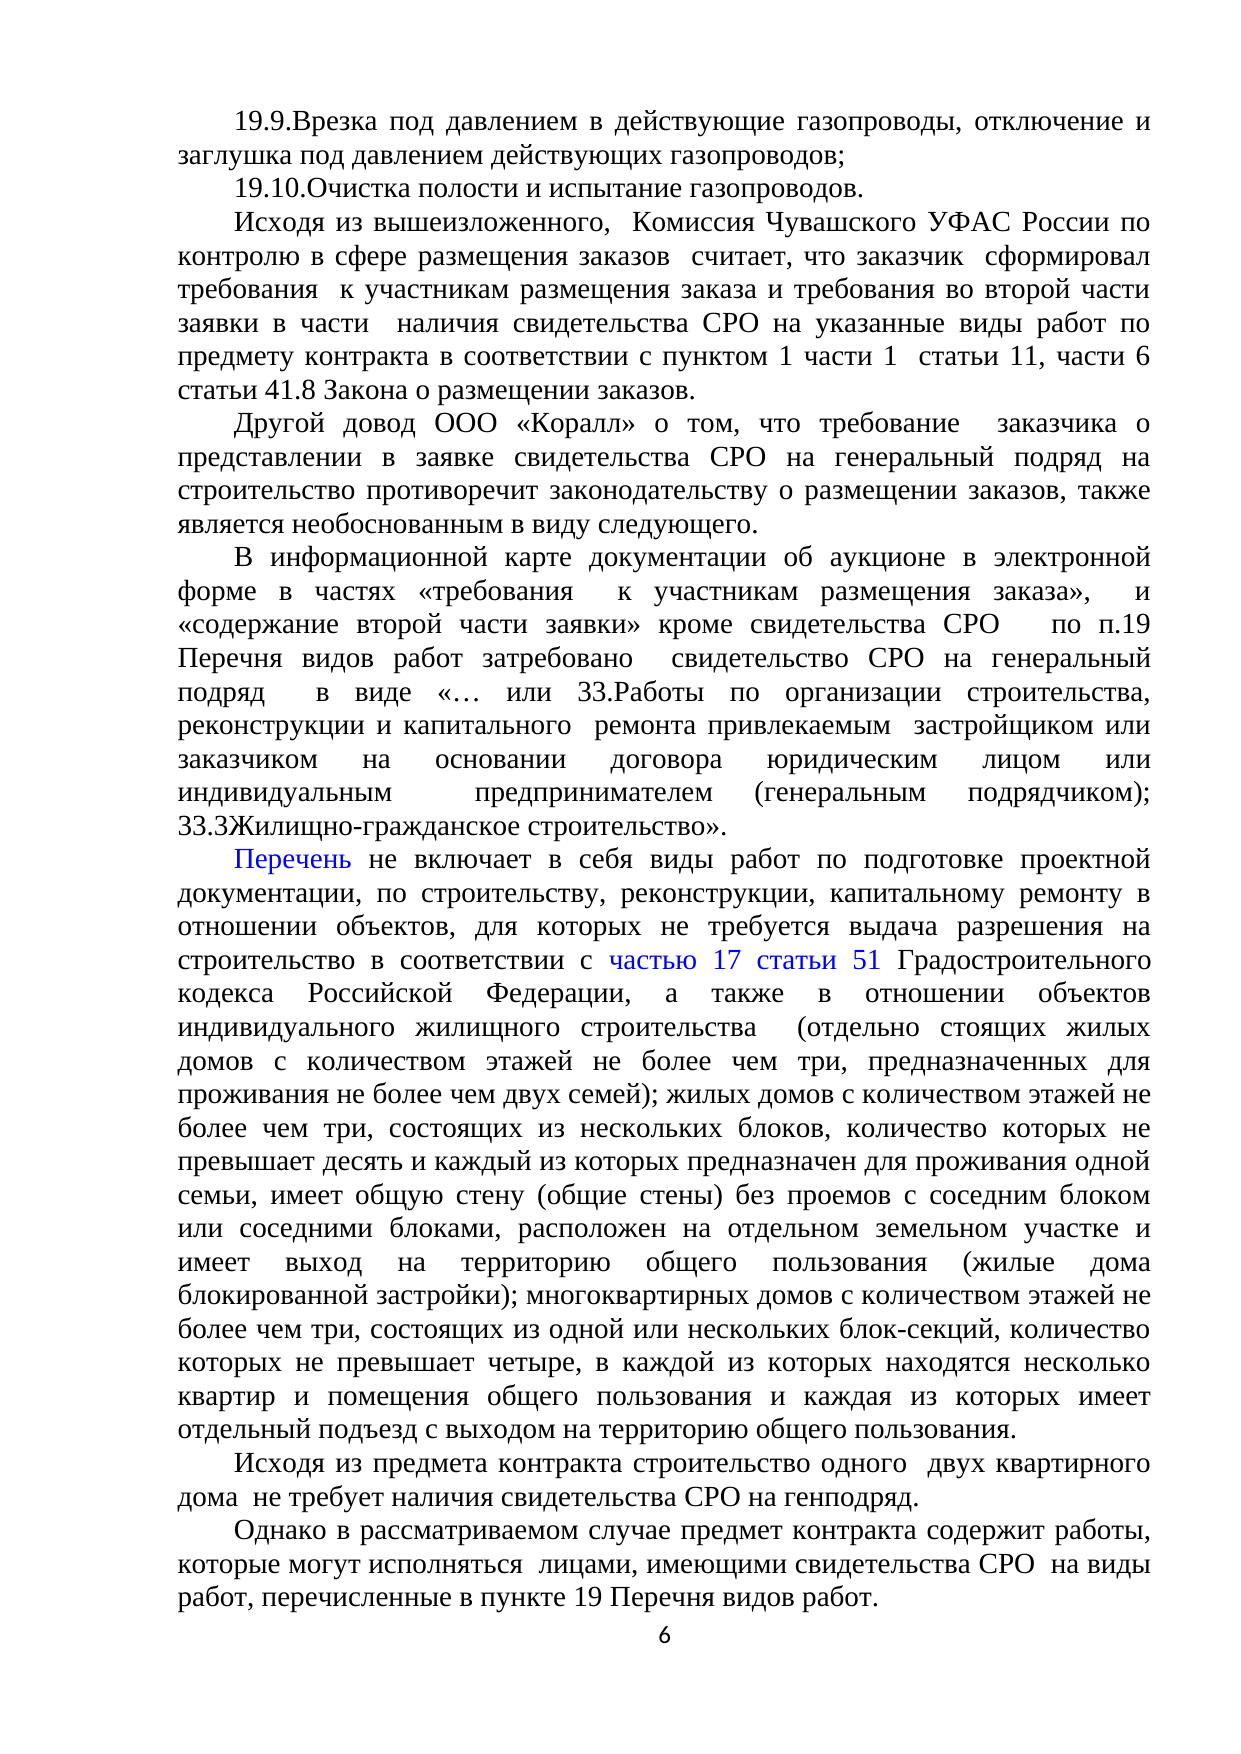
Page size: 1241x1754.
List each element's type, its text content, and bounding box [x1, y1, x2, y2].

text Другой довод ООО «Коралл» о том, что требование заказчика о представлении в заявке свидетельства СРО на генеральный подряд на строительство противоречит законодательству о размещении заказов, также является необоснованным в виду следующего. [177, 405, 1152, 539]
text Исходя из вышеизложенного, Комиссия Чувашского УФАС России по контролю в сфере размещения заказов считает, что заказчик сформировал требования к участникам размещения заказа и требования во второй части заявки в части наличия свидетельства СРО на указанные виды работ по предмету контракта в соответствии с пунктом 1 части 1 статьи 11, части 6 статьи 41.8 Закона о размещении заказов. [177, 204, 1152, 405]
text Перечень не включает в себя виды работ по подготовке проектной документации, по строительству, реконструкции, капитальному ремонту в отношении объектов, для которых не требуется выдача разрешения на строительство в соответствии с частью 17 статьи 51 Градостроительного кодекса Российской Федерации, а также в отношении объектов индивидуального жилищного строительства (отдельно стоящих жилых домов с количеством этажей не более чем три, предназначенных для проживания не более чем двух семей); жилых домов с количеством этажей не более чем три, состоящих из нескольких блоков, количество которых не превышает десять и каждый из которых предназначен для проживания одной семьи, имеет общую стену (общие стены) без проемов с соседним блоком или соседними блоками, расположен на отдельном земельном участке и имеет выход на территорию общего пользования (жилые дома блокированной застройки); многоквартирных домов с количеством этажей не более чем три, состоящих из одной или нескольких блок-секций, количество которых не превышает четыре, в каждой из которых находятся несколько квартир и помещения общего пользования и каждая из которых имеет отдельный подъезд с выходом на территорию общего пользования. [177, 841, 1152, 1445]
text Однако в рассматриваемом случае предмет контракта содержит работы, которые могут исполняться лицами, имеющими свидетельства СРО на виды работ, перечисленные в пункте 19 Перечня видов работ. [177, 1512, 1152, 1613]
text 19.10.Очистка полости и испытание газопроводов. [177, 171, 1152, 204]
text В информационной карте документации об аукционе в электронной форме в частях «требования к участникам размещения заказа», и «содержание второй части заявки» кроме свидетельства СРО по п.19 Перечня видов работ затребовано свидетельство СРО на генеральный подряд в виде «… или 33.Работы по организации строительства, реконструкции и капитального ремонта привлекаемым застройщиком или заказчиком на основании договора юридическим лицом или индивидуальным предпринимателем (генеральным подрядчиком); 33.3Жилищно-гражданское строительство». [177, 539, 1152, 841]
text 19.9.Врезка под давлением в действующие газопроводы, отключение и заглушка под давлением действующих газопроводов; [177, 103, 1152, 171]
text Исходя из предмета контракта строительство одного двух квартирного дома не требует наличия свидетельства СРО на генподряд. [177, 1445, 1152, 1512]
